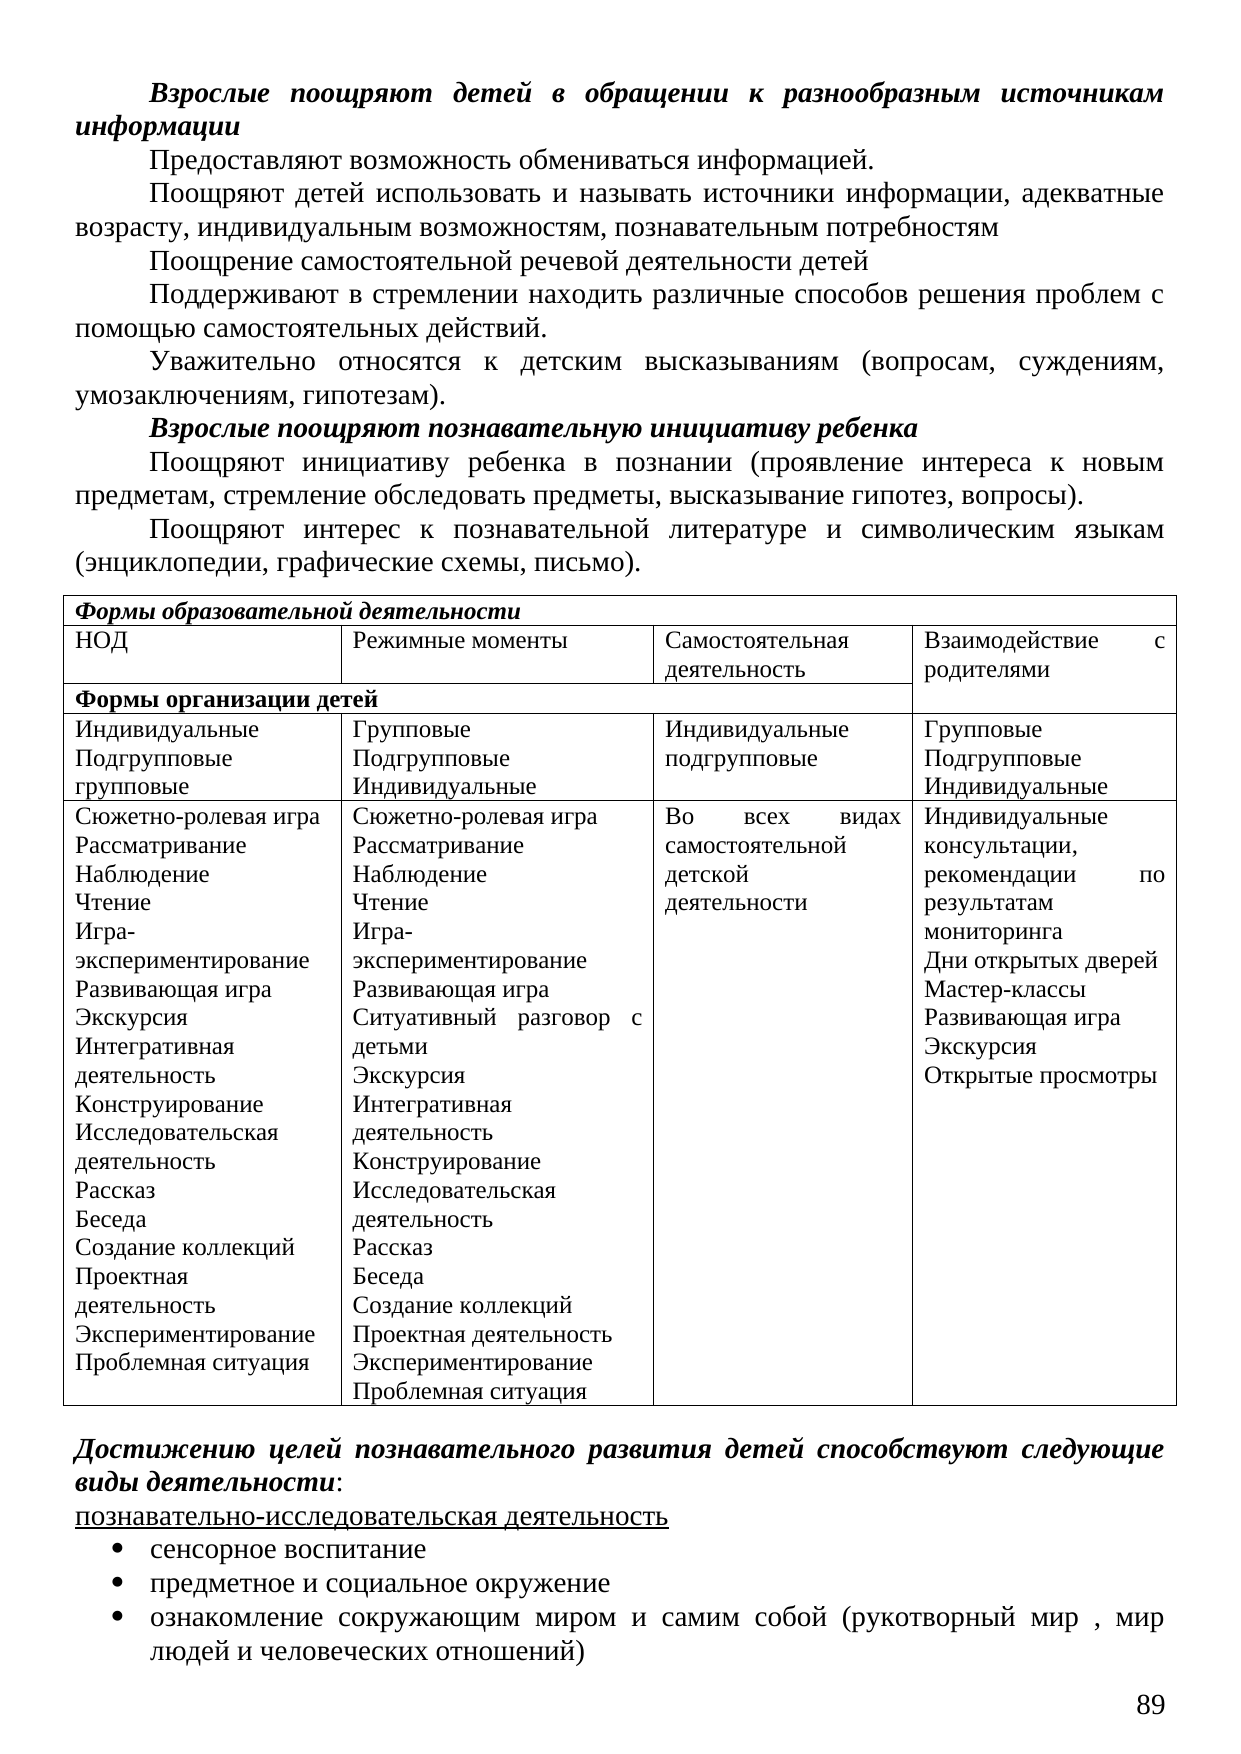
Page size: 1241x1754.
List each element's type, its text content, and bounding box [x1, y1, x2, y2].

table_header Формы образовательной деятельности [64, 596, 1176, 624]
text Достижению целей познавательного развития детей способствуют следующие виды деятельности: [75, 1431, 1165, 1498]
text Предоставляют возможность обмениваться информацией. [75, 142, 1165, 176]
table_cell Сюжетно-ролевая игра Рассматривание Наблюдение Чтение Игра-экспериментирование Развивающая игра Ситуативный разговор с детьми Экскурсия Интегративная деятельность Конструирование Исследовательская деятельность Рассказ Беседа Создание коллекций Проектная деятельность Экспериментирование Проблемная ситуация [342, 801, 653, 1405]
table_cell Самостоятельная деятельность [654, 626, 912, 683]
list ознакомление сокружающим миром и самим собой (рукотворный мир , мир людей и человеческих отношений) [112, 1599, 1165, 1666]
text Поощряют инициативу ребенка в познании (проявление интереса к новым предметам, стремление обследовать предметы, высказывание гипотез, вопросы). [75, 444, 1165, 511]
text Взрослые поощряют детей в обращении к разнообразным источникам информации [75, 75, 1165, 142]
list предметное и социальное окружение [112, 1565, 1165, 1599]
text Поощряют детей использовать и называть источники информации, адекватные возрасту, индивидуальным возможностям, познавательным потребностям [75, 176, 1165, 243]
list сенсорное воспитание [112, 1532, 1165, 1565]
table_cell Формы организации детей [64, 684, 912, 713]
table_cell Сюжетно-ролевая игра Рассматривание Наблюдение Чтение Игра-экспериментирование Развивающая игра Экскурсия Интегративная деятельность Конструирование Исследовательская деятельность Рассказ Беседа Создание коллекций Проектная деятельность Экспериментирование Проблемная ситуация [64, 801, 341, 1405]
text Поощрение самостоятельной речевой деятельности детей [75, 243, 1165, 276]
table_cell Групповые Подгрупповые Индивидуальные [913, 714, 1176, 800]
table_cell Взаимодействие с родителями [913, 626, 1176, 713]
table_cell Индивидуальные Подгрупповые групповые [64, 714, 341, 800]
text познавательно-исследовательская деятельность [75, 1498, 1165, 1532]
text Поддерживают в стремлении находить различные способов решения проблем с помощью самостоятельных действий. [75, 276, 1165, 343]
table_cell Индивидуальные подгрупповые [654, 714, 912, 800]
text Поощряют интерес к познавательной литературе и символическим языкам (энциклопедии, графические схемы, письмо). [75, 511, 1165, 578]
table_cell Индивидуальные консультации, рекомендации по результатам мониторинга Дни открытых дверей Мастер-классы Развивающая игра Экскурсия Открытые просмотры [913, 801, 1176, 1405]
table_cell Режимные моменты [342, 626, 653, 683]
table_cell НОД [64, 626, 341, 683]
table_cell Во всех видах самостоятельной детской деятельности [654, 801, 912, 1405]
text Уважительно относятся к детским высказываниям (вопросам, суждениям, умозаключениям, гипотезам). [75, 343, 1165, 410]
table_cell Групповые Подгрупповые Индивидуальные [342, 714, 653, 800]
text Взрослые поощряют познавательную инициативу ребенка [75, 410, 1165, 444]
